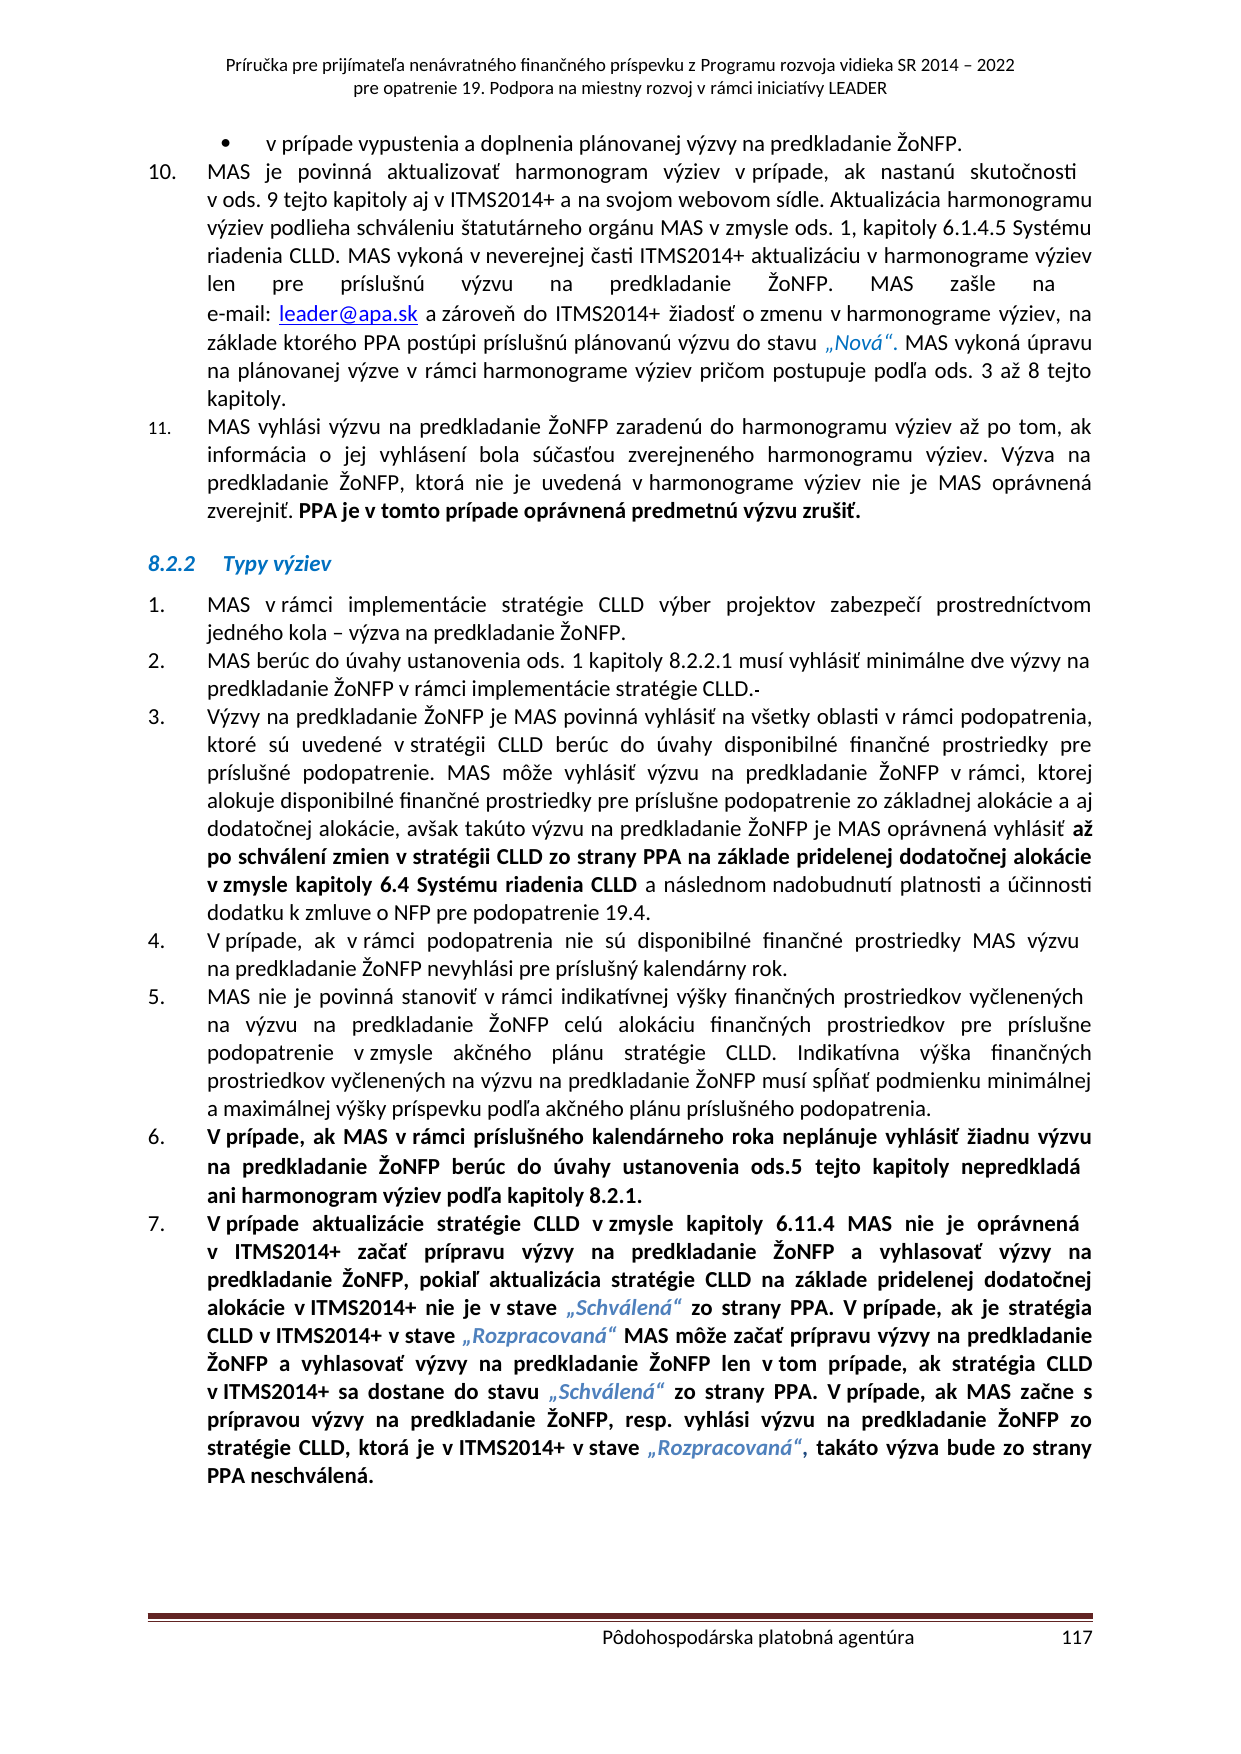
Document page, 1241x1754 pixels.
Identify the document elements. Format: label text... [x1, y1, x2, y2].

list MAS nie je povinná stanoviť v rámci indikatívnej výšky finančných prostriedkov vyčlenených na výzvu na predkladanie ŽoNFP celú alokáciu finančných prostriedkov pre príslušne podopatrenie v zmysle akčného plánu stratégie CLLD. Indikatívna výška finančných prostriedkov vyčlenených na výzvu na predkladanie ŽoNFP musí spĺňať podmienku minimálnej a maximálnej výšky príspevku podľa akčného plánu príslušného podopatrenia. [148, 982, 1093, 1122]
list v prípade vypustenia a doplnenia plánovanej výzvy na predkladanie ŽoNFP. [222, 129, 1093, 157]
list V prípade, ak v rámci podopatrenia nie sú disponibilné finančné prostriedky MAS výzvu na predkladanie ŽoNFP nevyhlási pre príslušný kalendárny rok. [148, 926, 1093, 982]
list MAS vyhlási výzvu na predkladanie ŽoNFP zaradenú do harmonogramu výziev až po tom, ak informácia o jej vyhlásení bola súčasťou zverejneného harmonogramu výziev. Výzva na predkladanie ŽoNFP, ktorá nie je uvedená v harmonograme výziev nie je MAS oprávnená zverejniť. PPA je v tomto prípade oprávnená predmetnú výzvu zrušiť. [148, 412, 1093, 524]
list MAS berúc do úvahy ustanovenia ods. 1 kapitoly 8.2.2.1 musí vyhlásiť minimálne dve výzvy na predkladanie ŽoNFP v rámci implementácie stratégie CLLD. [148, 646, 1093, 702]
subtitle Typy výziev [148, 549, 1093, 577]
list V prípade, ak MAS v rámci príslušného kalendárneho roka neplánuje vyhlásiť žiadnu výzvu na predkladanie ŽoNFP berúc do úvahy ustanovenia ods.5 tejto kapitoly nepredkladá ani harmonogram výziev podľa kapitoly 8.2.1. [148, 1122, 1093, 1209]
list MAS je povinná aktualizovať harmonogram výziev v prípade, ak nastanú skutočnosti v ods. 9 tejto kapitoly aj v ITMS2014+ a na svojom webovom sídle. Aktualizácia harmonogramu výziev podlieha schváleniu štatutárneho orgánu MAS v zmysle ods. 1, kapitoly 6.1.4.5 Systému riadenia CLLD. MAS vykoná v neverejnej časti ITMS2014+ aktualizáciu v harmonograme výziev len pre príslušnú výzvu na predkladanie ŽoNFP. MAS zašle na e-mail: leader@apa.sk a zároveň do ITMS2014+ žiadosť o zmenu v harmonograme výziev, na základe ktorého PPA postúpi príslušnú plánovanú výzvu do stavu „Nová“. MAS vykoná úpravu na plánovanej výzve v rámci harmonograme výziev pričom postupuje podľa ods. 3 až 8 tejto kapitoly. [148, 157, 1093, 412]
list MAS v rámci implementácie stratégie CLLD výber projektov zabezpečí prostredníctvom jedného kola – výzva na predkladanie ŽoNFP. [148, 590, 1093, 646]
list V prípade aktualizácie stratégie CLLD v zmysle kapitoly 6.11.4 MAS nie je oprávnená v ITMS2014+ začať prípravu výzvy na predkladanie ŽoNFP a vyhlasovať výzvy na predkladanie ŽoNFP, pokiaľ aktualizácia stratégie CLLD na základe pridelenej dodatočnej alokácie v ITMS2014+ nie je v stave „Schválená“ zo strany PPA. V prípade, ak je stratégia CLLD v ITMS2014+ v stave „Rozpracovaná“ MAS môže začať prípravu výzvy na predkladanie ŽoNFP a vyhlasovať výzvy na predkladanie ŽoNFP len v tom prípade, ak stratégia CLLD v ITMS2014+ sa dostane do stavu „Schválená“ zo strany PPA. V prípade, ak MAS začne s prípravou výzvy na predkladanie ŽoNFP, resp. vyhlási výzvu na predkladanie ŽoNFP zo stratégie CLLD, ktorá je v ITMS2014+ v stave „Rozpracovaná“, takáto výzva bude zo strany PPA neschválená. [148, 1209, 1093, 1489]
list Výzvy na predkladanie ŽoNFP je MAS povinná vyhlásiť na všetky oblasti v rámci podopatrenia, ktoré sú uvedené v stratégii CLLD berúc do úvahy disponibilné finančné prostriedky pre príslušné podopatrenie. MAS môže vyhlásiť výzvu na predkladanie ŽoNFP v rámci, ktorej alokuje disponibilné finančné prostriedky pre príslušne podopatrenie zo základnej alokácie a aj dodatočnej alokácie, avšak takúto výzvu na predkladanie ŽoNFP je MAS oprávnená vyhlásiť až po schválení zmien v stratégii CLLD zo strany PPA na základe pridelenej dodatočnej alokácie v zmysle kapitoly 6.4 Systému riadenia CLLD a následnom nadobudnutí platnosti a účinnosti dodatku k zmluve o NFP pre podopatrenie 19.4. [148, 702, 1093, 926]
